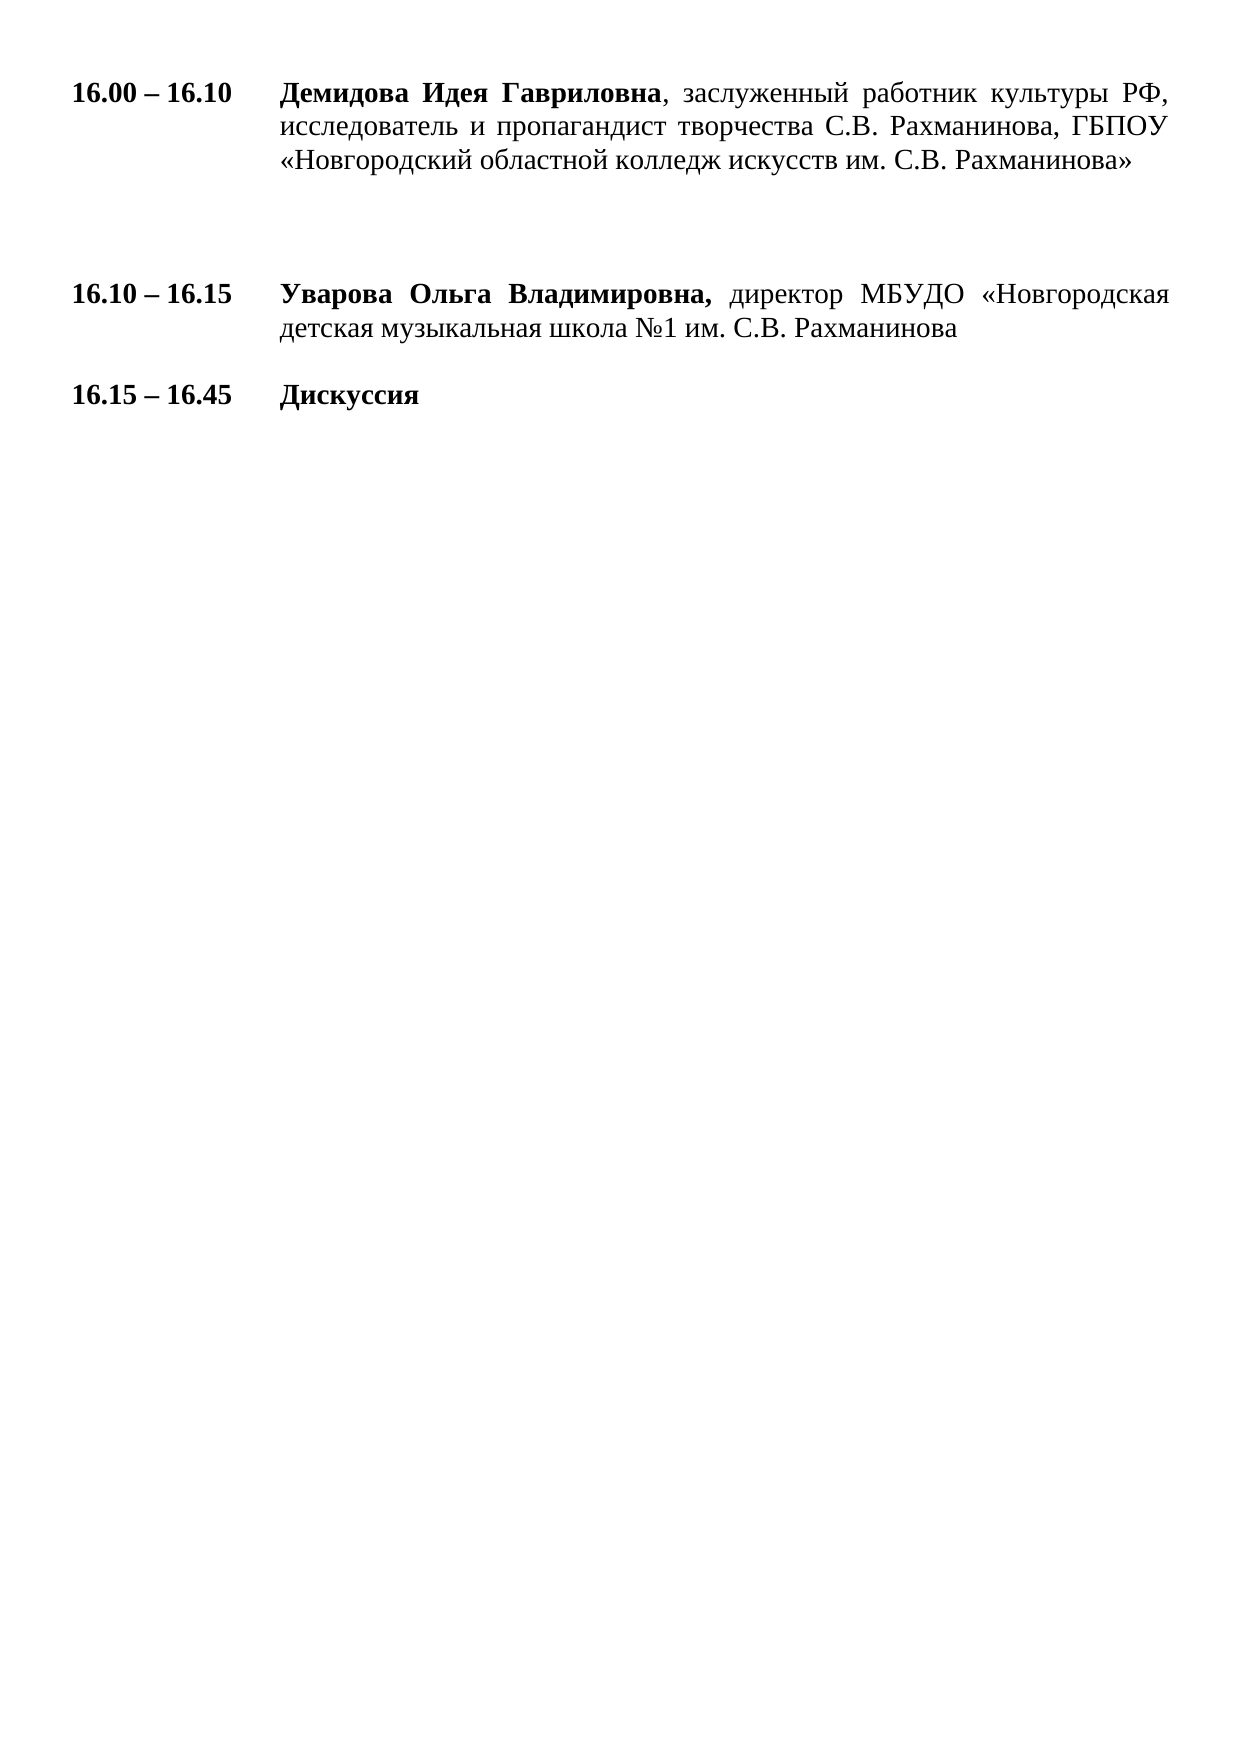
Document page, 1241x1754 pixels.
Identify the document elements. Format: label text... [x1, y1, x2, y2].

table_cell 16.15 – 16.45 [71, 377, 268, 410]
table_cell Дискуссия [268, 377, 1181, 410]
table_cell 16.10 – 16.15 [71, 276, 268, 377]
table_cell 16.00 – 16.10 [71, 75, 268, 276]
table_cell Демидова Идея Гавриловна, заслуженный работник культуры РФ, исследователь и пропагандист творчества С.В. Рахманинова, ГБПОУ «Новгородский областной колледж искусств им. С.В. Рахманинова» [268, 75, 1181, 276]
table_cell Уварова Ольга Владимировна, директор МБУДО «Новгородская детская музыкальная школа №1 им. С.В. Рахманинова [268, 276, 1181, 377]
